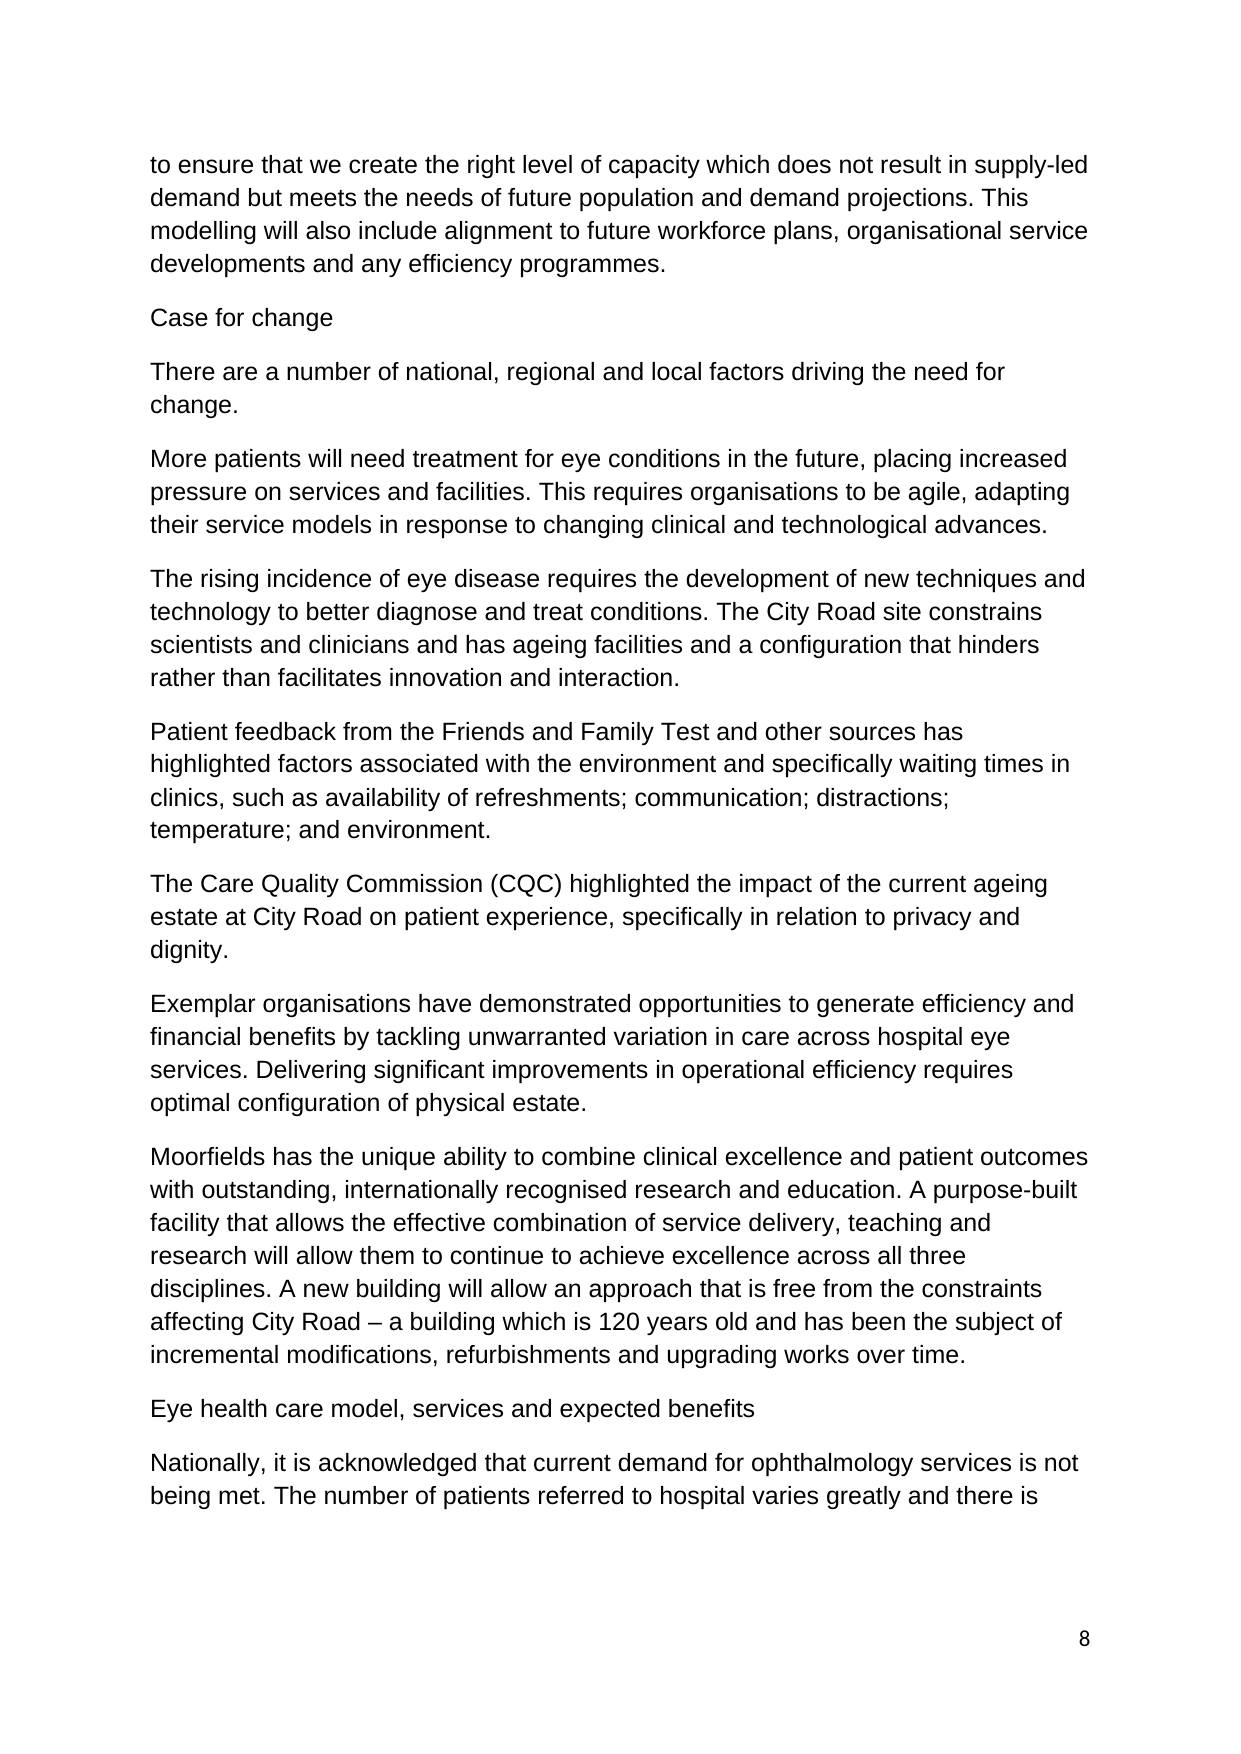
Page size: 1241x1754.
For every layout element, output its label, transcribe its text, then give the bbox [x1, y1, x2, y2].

text More patients will need treatment for eye conditions in the future, placing increased pressure on services and facilities. This requires organisations to be agile, adapting their service models in response to changing clinical and technological advances. [150, 444, 1090, 538]
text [150, 1448, 1090, 1543]
text Exemplar organisations have demonstrated opportunities to generate efficiency and financial benefits by tackling unwarranted variation in care across hospital eye services. Delivering significant improvements in operational efficiency requires optimal configuration of physical estate. [150, 989, 1090, 1117]
text There are a number of national, regional and local factors driving the need for change. [150, 357, 1090, 418]
text Moorfields has the unique ability to combine clinical excellence and patient outcomes with outstanding, internationally recognised research and education. A purpose-built facility that allows the effective combination of service delivery, teaching and research will allow them to continue to achieve excellence across all three disciplines. A new building will allow an approach that is free from the constraints affecting City Road – a building which is 120 years old and has been the subject of incremental modifications, refurbishments and upgrading works over time. [150, 1142, 1090, 1369]
text Case for change [150, 303, 1090, 332]
text Eye health care model, services and expected benefits [150, 1394, 1090, 1423]
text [150, 150, 1090, 278]
text Patient feedback from the Friends and Family Test and other sources has highlighted factors associated with the environment and specifically waiting times in clinics, such as availability of refreshments; communication; distractions; temperature; and environment. [150, 716, 1090, 844]
text The rising incidence of eye disease requires the development of new techniques and technology to better diagnose and treat conditions. The City Road site constrains scientists and clinicians and has ageing facilities and a configuration that hinders rather than facilitates innovation and interaction. [150, 563, 1090, 691]
text The Care Quality Commission (CQC) highlighted the impact of the current ageing estate at City Road on patient experience, specifically in relation to privacy and dignity. [150, 869, 1090, 964]
